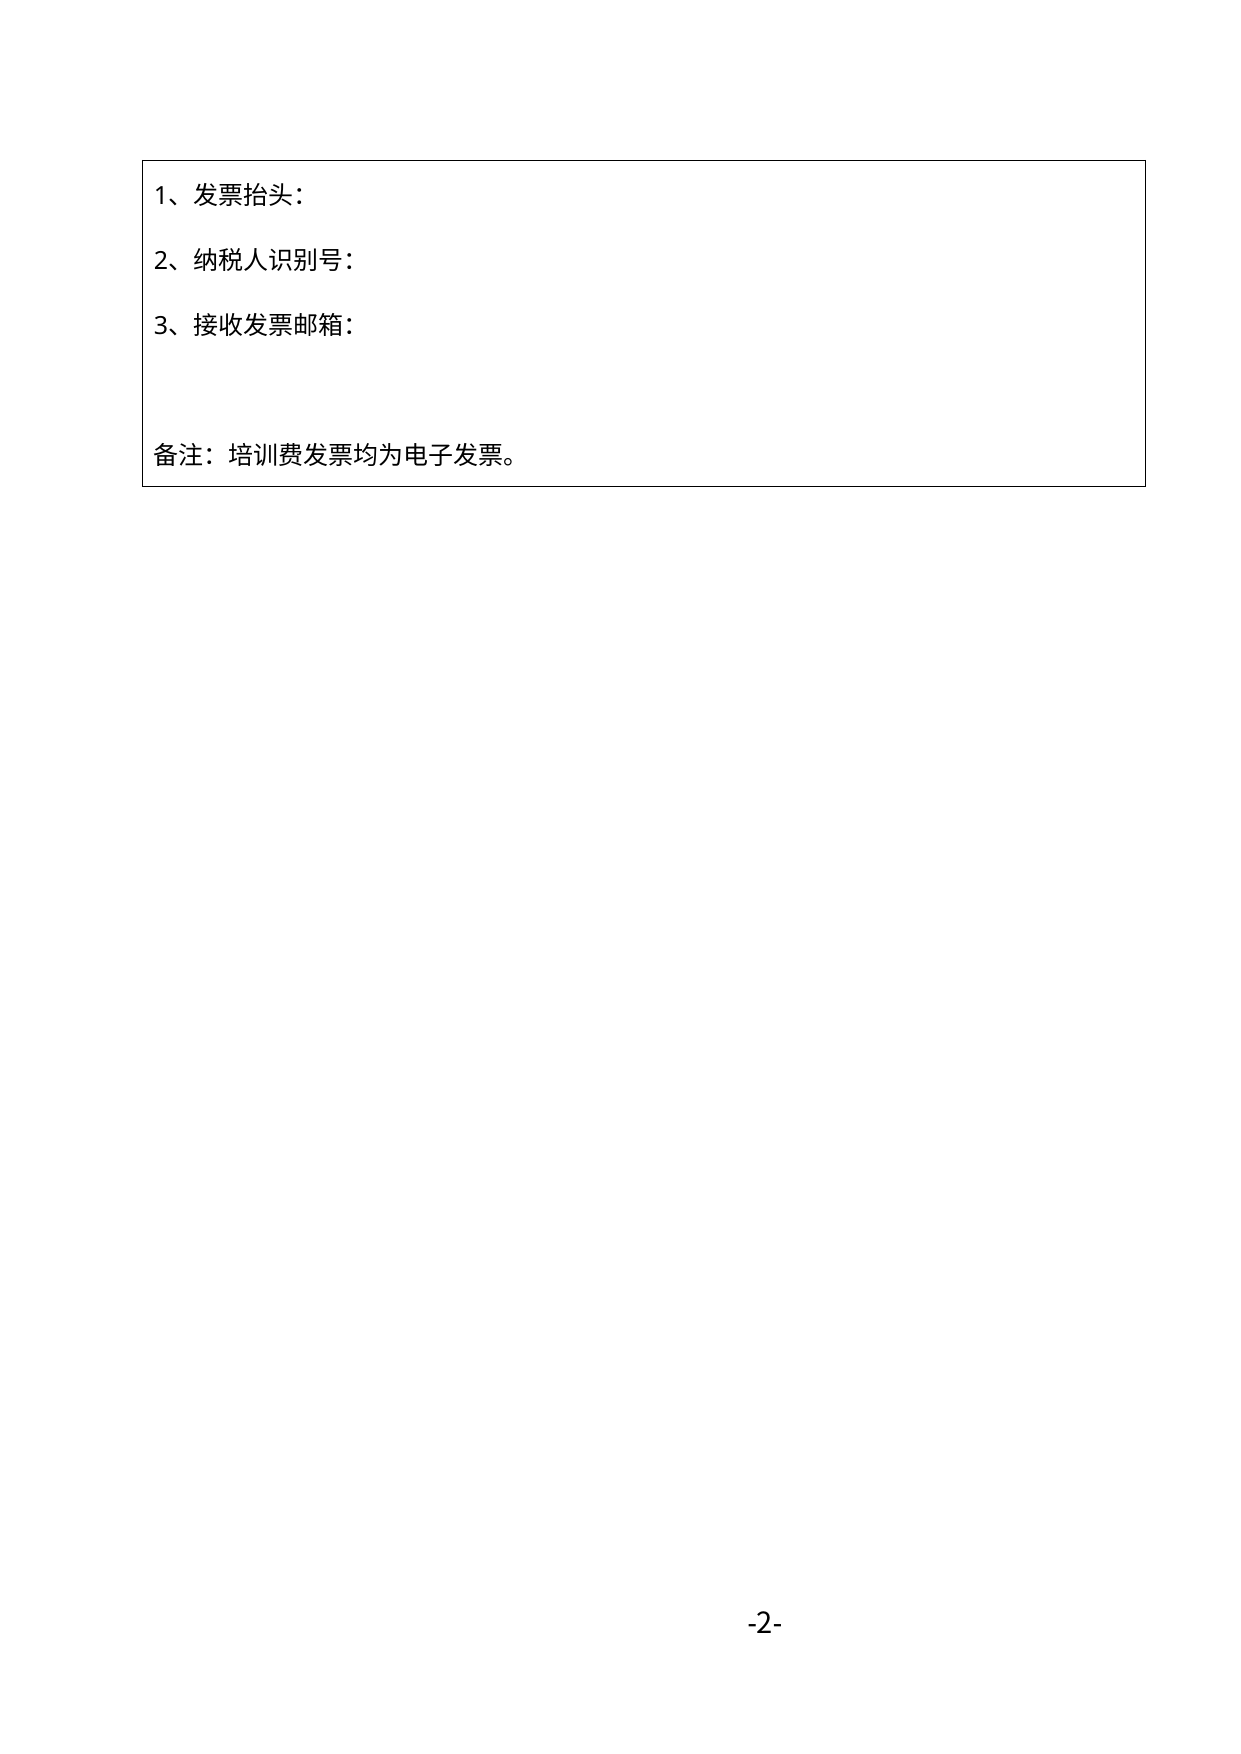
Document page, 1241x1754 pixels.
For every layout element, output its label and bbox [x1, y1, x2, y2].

table_header [143, 161, 1145, 486]
